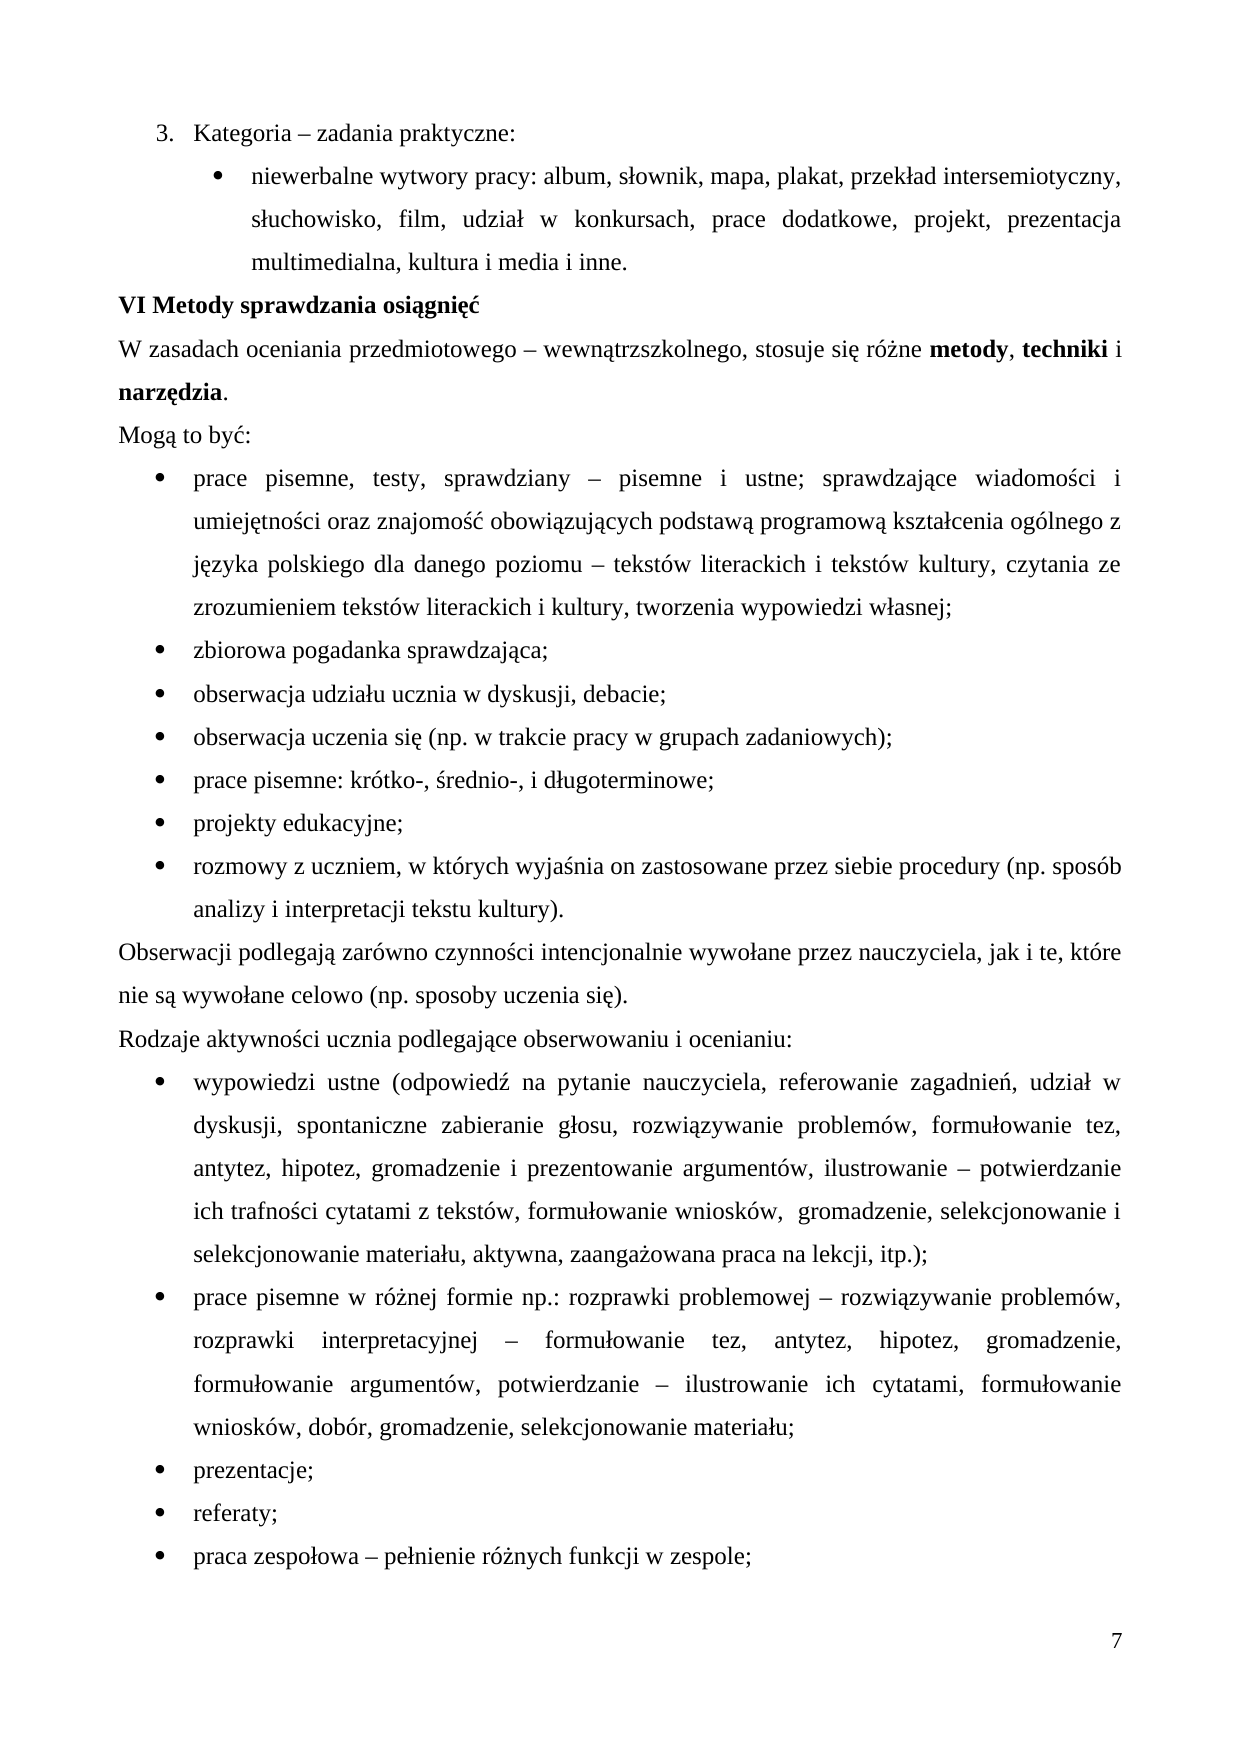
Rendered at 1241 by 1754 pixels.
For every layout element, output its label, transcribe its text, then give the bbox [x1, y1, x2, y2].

text Mogą to być: [118, 420, 1122, 449]
list obserwacja uczenia się (np. w trakcie pracy w grupach zadaniowych); [156, 722, 1122, 751]
list praca zespołowa – pełnienie różnych funkcji w zespole; [156, 1541, 1122, 1570]
list referaty; [156, 1498, 1122, 1527]
list zbiorowa pogadanka sprawdzająca; [156, 636, 1122, 664]
list obserwacja udziału ucznia w dyskusji, debacie; [156, 679, 1122, 707]
list wypowiedzi ustne (odpowiedź na pytanie nauczyciela, referowanie zagadnień, udział w dyskusji, spontaniczne zabieranie głosu, rozwiązywanie problemów, formułowanie tez, antytez, hipotez, gromadzenie i prezentowanie argumentów, ilustrowanie – potwierdzanie ich trafności cytatami z tekstów, formułowanie wniosków, gromadzenie, selekcjonowanie i selekcjonowanie materiału, aktywna, zaangażowana praca na lekcji, itp.); [156, 1067, 1122, 1268]
list prace pisemne, testy, sprawdziany – pisemne i ustne; sprawdzające wiadomości i umiejętności oraz znajomość obowiązujących podstawą programową kształcenia ogólnego z języka polskiego dla danego poziomu – tekstów literackich i tekstów kultury, czytania ze zrozumieniem tekstów literackich i kultury, tworzenia wypowiedzi własnej; [156, 463, 1122, 621]
text W zasadach oceniania przedmiotowego – wewnątrzszkolnego, stosuje się różne metody, techniki i narzędzia. [118, 334, 1122, 406]
list niewerbalne wytwory pracy: album, słownik, mapa, plakat, przekład intersemiotyczny, słuchowisko, film, udział w konkursach, prace dodatkowe, projekt, prezentacja multimedialna, kultura i media i inne. [213, 161, 1122, 276]
list Kategoria – zadania praktyczne: [156, 118, 1122, 147]
text Rodzaje aktywności ucznia podlegające obserwowaniu i ocenianiu: [118, 1024, 1122, 1052]
list projekty edukacyjne; [156, 808, 1122, 837]
text Obserwacji podlegają zarówno czynności intencjonalnie wywołane przez nauczyciela, jak i te, które nie są wywołane celowo (np. sposoby uczenia się). [118, 937, 1122, 1009]
list prezentacje; [156, 1455, 1122, 1484]
text VI Metody sprawdzania osiągnięć [118, 291, 1122, 319]
list rozmowy z uczniem, w których wyjaśnia on zastosowane przez siebie procedury (np. sposób analizy i interpretacji tekstu kultury). [156, 851, 1122, 923]
list prace pisemne w różnej formie np.: rozprawki problemowej – rozwiązywanie problemów, rozprawki interpretacyjnej – formułowanie tez, antytez, hipotez, gromadzenie, formułowanie argumentów, potwierdzanie – ilustrowanie ich cytatami, formułowanie wniosków, dobór, gromadzenie, selekcjonowanie materiału; [156, 1282, 1122, 1441]
list prace pisemne: krótko-, średnio-, i długoterminowe; [156, 765, 1122, 794]
